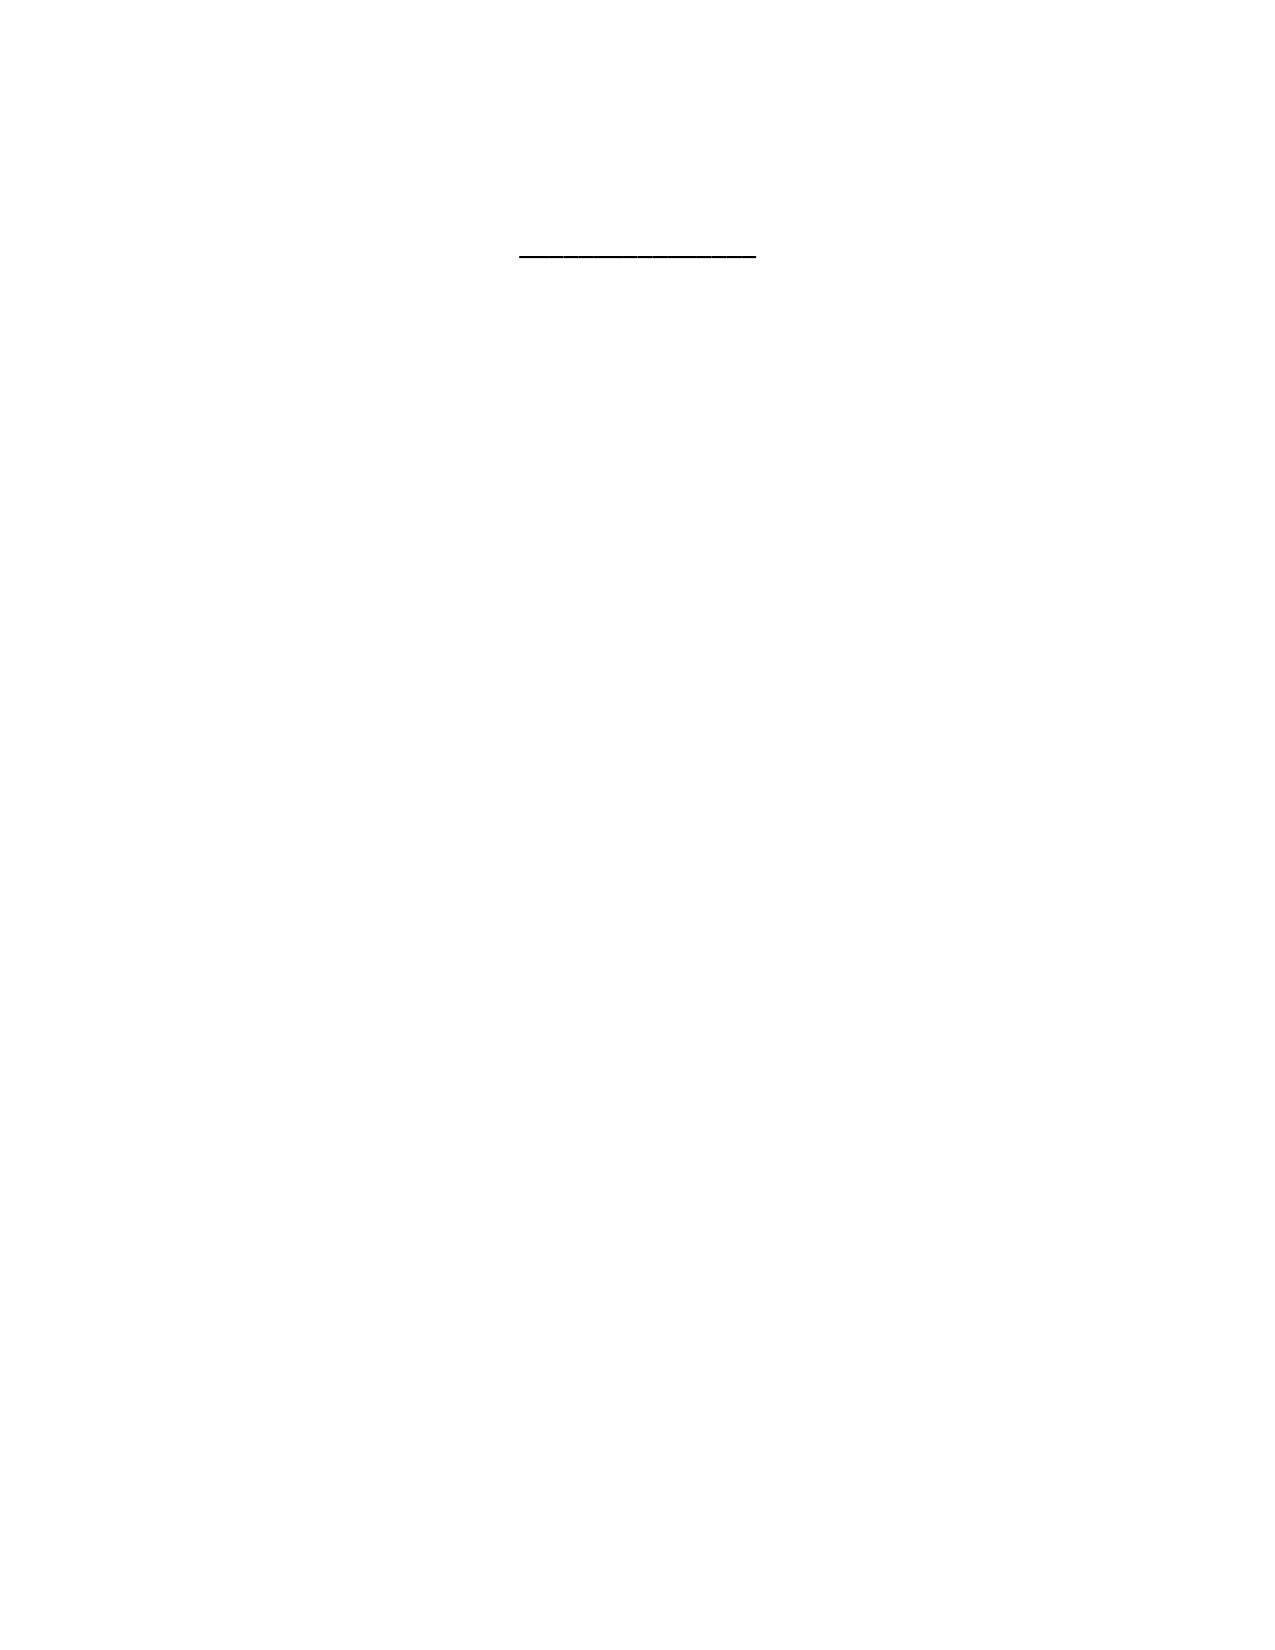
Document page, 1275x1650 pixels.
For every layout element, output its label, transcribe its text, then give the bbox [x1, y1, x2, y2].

text ________________ [150, 218, 1125, 263]
